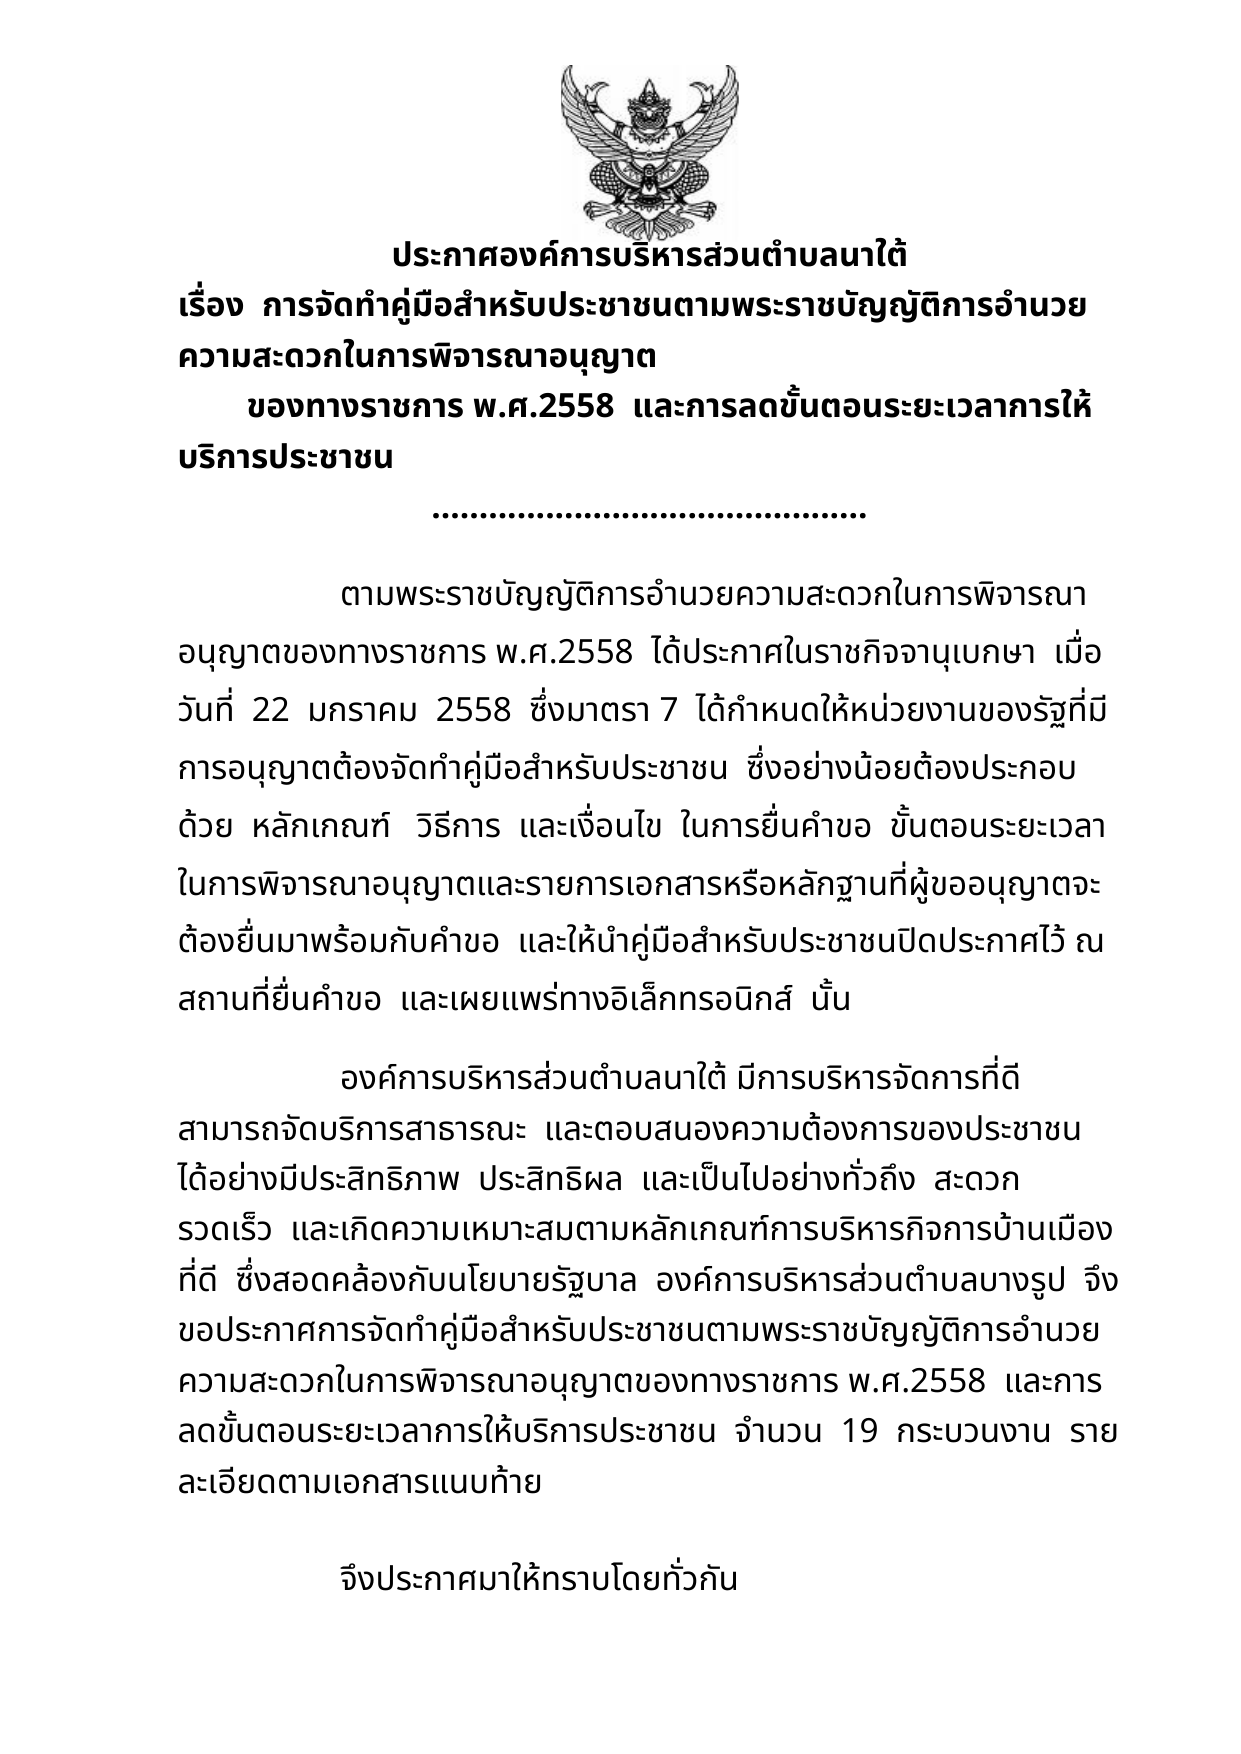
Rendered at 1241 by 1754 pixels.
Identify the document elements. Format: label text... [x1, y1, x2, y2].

text เรื่อง การจัดทำคู่มือสำหรับประชาชนตามพระราชบัญญัติการอำนวยความสะดวกในการพิจารณาอนุญาต [177, 281, 1122, 382]
text .............................................. [177, 483, 1122, 529]
text จึงประกาศมาให้ทราบโดยทั่วกัน [177, 1554, 1122, 1599]
picture [561, 65, 739, 242]
text ของทางราชการ พ.ศ.2558 และการลดขั้นตอนระยะเวลาการให้บริการประชาชน [177, 382, 1122, 483]
text ตามพระราชบัญญัติการอำนวยความสะดวกในการพิจารณาอนุญาตของทางราชการ พ.ศ.2558 ได้ประกาศในราชกิจจานุเบกษา เมื่อวันที่ 22 มกราคม 2558 ซึ่งมาตรา 7 ได้กำหนดให้หน่วยงานของรัฐที่มีการอนุญาตต้องจัดทำคู่มือสำหรับประชาชน ซึ่งอย่างน้อยต้องประกอบด้วย หลักเกณฑ์ วิธีการ และเงื่อนไข ในการยื่นคำขอ ขั้นตอนระยะเวลาในการพิจารณาอนุญาตและรายการเอกสารหรือหลักฐานที่ผู้ขออนุญาตจะต้องยื่นมาพร้อมกับคำขอ และให้นำคู่มือสำหรับประชาชนปิดประกาศไว้ ณ สถานที่ยื่นคำขอ และเผยแพร่ทางอิเล็กทรอนิกส์ นั้น [177, 569, 1122, 1026]
text ประกาศองค์การบริหารส่วนตำบลนาใต้ [177, 231, 1122, 281]
text องค์การบริหารส่วนตำบลนาใต้ มีการบริหารจัดการที่ดี สามารถจัดบริการสาธารณะ และตอบสนองความต้องการของประชาชน ได้อย่างมีประสิทธิภาพ ประสิทธิผล และเป็นไปอย่างทั่วถึง สะดวก รวดเร็ว และเกิดความเหมาะสมตามหลักเกณฑ์การบริหารกิจการบ้านเมืองที่ดี ซึ่งสอดคล้องกับนโยบายรัฐบาล องค์การบริหารส่วนตำบลบางรูป จึงขอประกาศการจัดทำคู่มือสำหรับประชาชนตามพระราชบัญญัติการอำนวยความสะดวกในการพิจารณาอนุญาตของทางราชการ พ.ศ.2558 และการลดขั้นตอนระยะเวลาการให้บริการประชาชน จำนวน 19 กระบวนงาน รายละเอียดตามเอกสารแนบท้าย [177, 1054, 1122, 1508]
